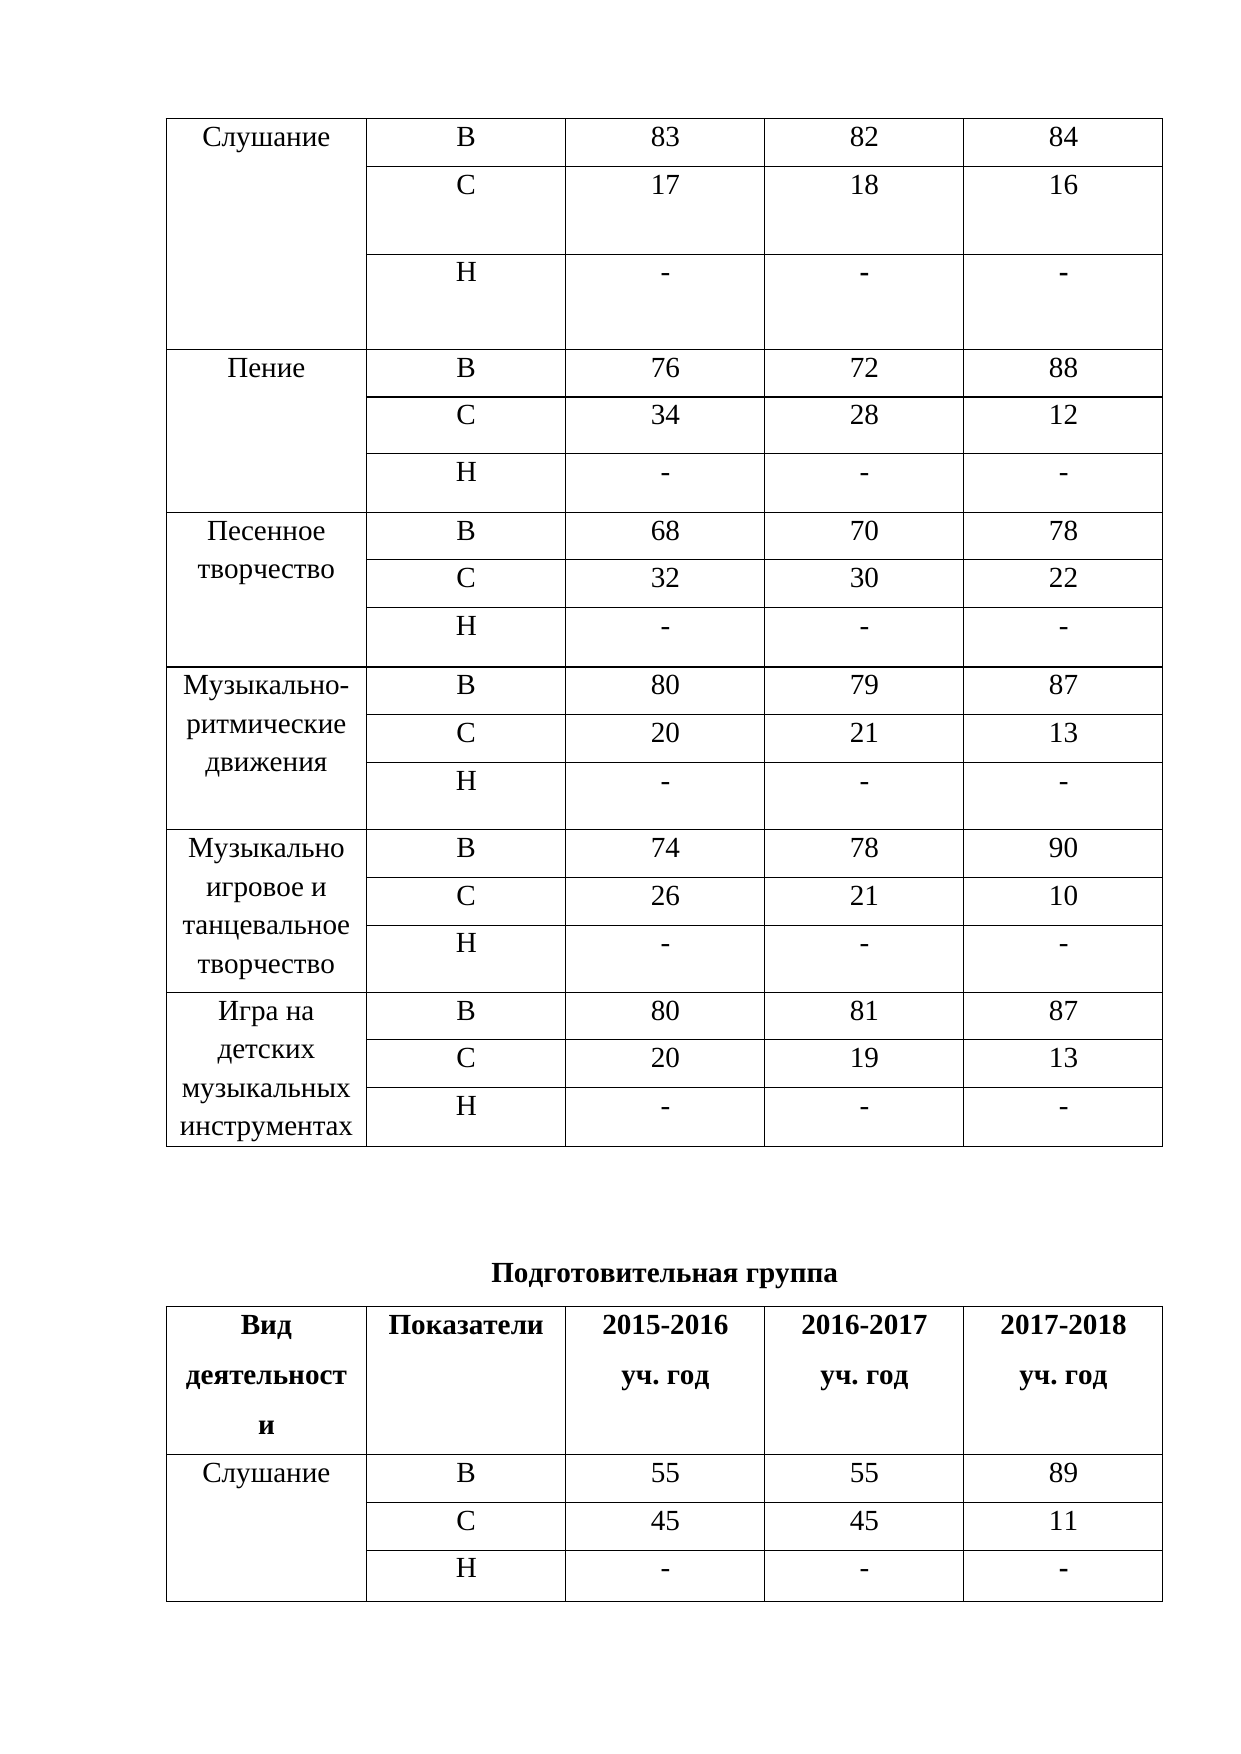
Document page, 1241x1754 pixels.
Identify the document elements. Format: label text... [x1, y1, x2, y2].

table_cell Пение [167, 350, 366, 512]
table_cell - [964, 454, 1162, 512]
table_cell В [367, 993, 565, 1039]
table_cell 13 [964, 1040, 1162, 1087]
table_cell 83 [566, 119, 764, 166]
table_cell 87 [964, 993, 1162, 1039]
table_cell 82 [765, 119, 963, 166]
table_cell 11 [964, 1503, 1162, 1549]
table_cell 80 [566, 993, 764, 1039]
table_cell 19 [765, 1040, 963, 1087]
table_cell 20 [566, 715, 764, 762]
table_cell С [367, 1040, 565, 1087]
table_cell Н [367, 255, 565, 349]
table_cell - [964, 608, 1162, 666]
table_cell - [566, 926, 764, 992]
table_cell - [566, 1088, 764, 1146]
table_header Показатели [367, 1307, 565, 1454]
table_cell С [367, 878, 565, 924]
table_cell - [964, 926, 1162, 992]
table_cell В [367, 830, 565, 877]
table_cell 17 [566, 167, 764, 253]
table_cell Н [367, 454, 565, 512]
table_cell В [367, 668, 565, 714]
table_cell 45 [765, 1503, 963, 1549]
table_cell - [765, 608, 963, 666]
table_cell 78 [765, 830, 963, 877]
table_cell 87 [964, 668, 1162, 714]
table_cell Н [367, 608, 565, 666]
table_cell В [367, 350, 565, 396]
table_cell С [367, 398, 565, 453]
table_cell 80 [566, 668, 764, 714]
table_cell - [765, 1088, 963, 1146]
table_cell - [566, 255, 764, 349]
table_cell 28 [765, 398, 963, 453]
table_cell Н [367, 1088, 565, 1146]
table_cell 32 [566, 560, 764, 607]
table_cell 34 [566, 398, 764, 453]
table_cell В [367, 1455, 565, 1502]
table_cell - [765, 926, 963, 992]
table_cell 21 [765, 715, 963, 762]
table_cell Н [367, 926, 565, 992]
table_cell 16 [964, 167, 1162, 253]
table_cell 55 [566, 1455, 764, 1502]
table_cell 89 [964, 1455, 1162, 1502]
table_cell 45 [566, 1503, 764, 1549]
table_cell С [367, 1503, 565, 1549]
table_cell 74 [566, 830, 764, 877]
table_cell Песенное творчество [167, 513, 366, 666]
table_cell - [566, 763, 764, 829]
table_cell 12 [964, 398, 1162, 453]
table_cell - [964, 1088, 1162, 1146]
table_cell 88 [964, 350, 1162, 396]
table_cell - [566, 1551, 764, 1601]
table_cell 13 [964, 715, 1162, 762]
table_cell Музыкально-ритмические движения [167, 668, 366, 829]
table_cell 78 [964, 513, 1162, 559]
table_cell - [566, 608, 764, 666]
table_cell 90 [964, 830, 1162, 877]
table_cell - [765, 454, 963, 512]
table_cell 68 [566, 513, 764, 559]
table_cell - [566, 454, 764, 512]
table_cell Н [367, 1551, 565, 1601]
table_cell 72 [765, 350, 963, 396]
table_cell 70 [765, 513, 963, 559]
table_cell 22 [964, 560, 1162, 607]
table_cell В [367, 119, 565, 166]
table_cell Н [367, 763, 565, 829]
table_cell - [765, 1551, 963, 1601]
table_cell 84 [964, 119, 1162, 166]
table_header 2016-2017 уч. год [765, 1307, 963, 1454]
table_cell 26 [566, 878, 764, 924]
table_cell - [964, 1551, 1162, 1601]
table_cell - [765, 763, 963, 829]
table_cell - [964, 255, 1162, 349]
text Подготовительная группа [177, 1255, 1152, 1289]
table_cell 55 [765, 1455, 963, 1502]
table_cell 18 [765, 167, 963, 253]
table_cell Слушание [167, 119, 366, 349]
table_cell 76 [566, 350, 764, 396]
table_cell 20 [566, 1040, 764, 1087]
table_cell С [367, 715, 565, 762]
table_cell Игра на детских музыкальных инструментах [167, 993, 366, 1146]
table_cell В [367, 513, 565, 559]
table_cell 21 [765, 878, 963, 924]
table_cell - [765, 255, 963, 349]
table_header Вид деятельности [167, 1307, 366, 1454]
table_cell Слушание [167, 1455, 366, 1601]
table_cell С [367, 167, 565, 253]
table_header 2017-2018 уч. год [964, 1307, 1162, 1454]
table_header 2015-2016 уч. год [566, 1307, 764, 1454]
table_cell - [964, 763, 1162, 829]
table_cell С [367, 560, 565, 607]
table_cell 30 [765, 560, 963, 607]
table_cell 79 [765, 668, 963, 714]
table_cell Музыкально игровое и танцевальное творчество [167, 830, 366, 992]
table_cell 81 [765, 993, 963, 1039]
table_cell 10 [964, 878, 1162, 924]
